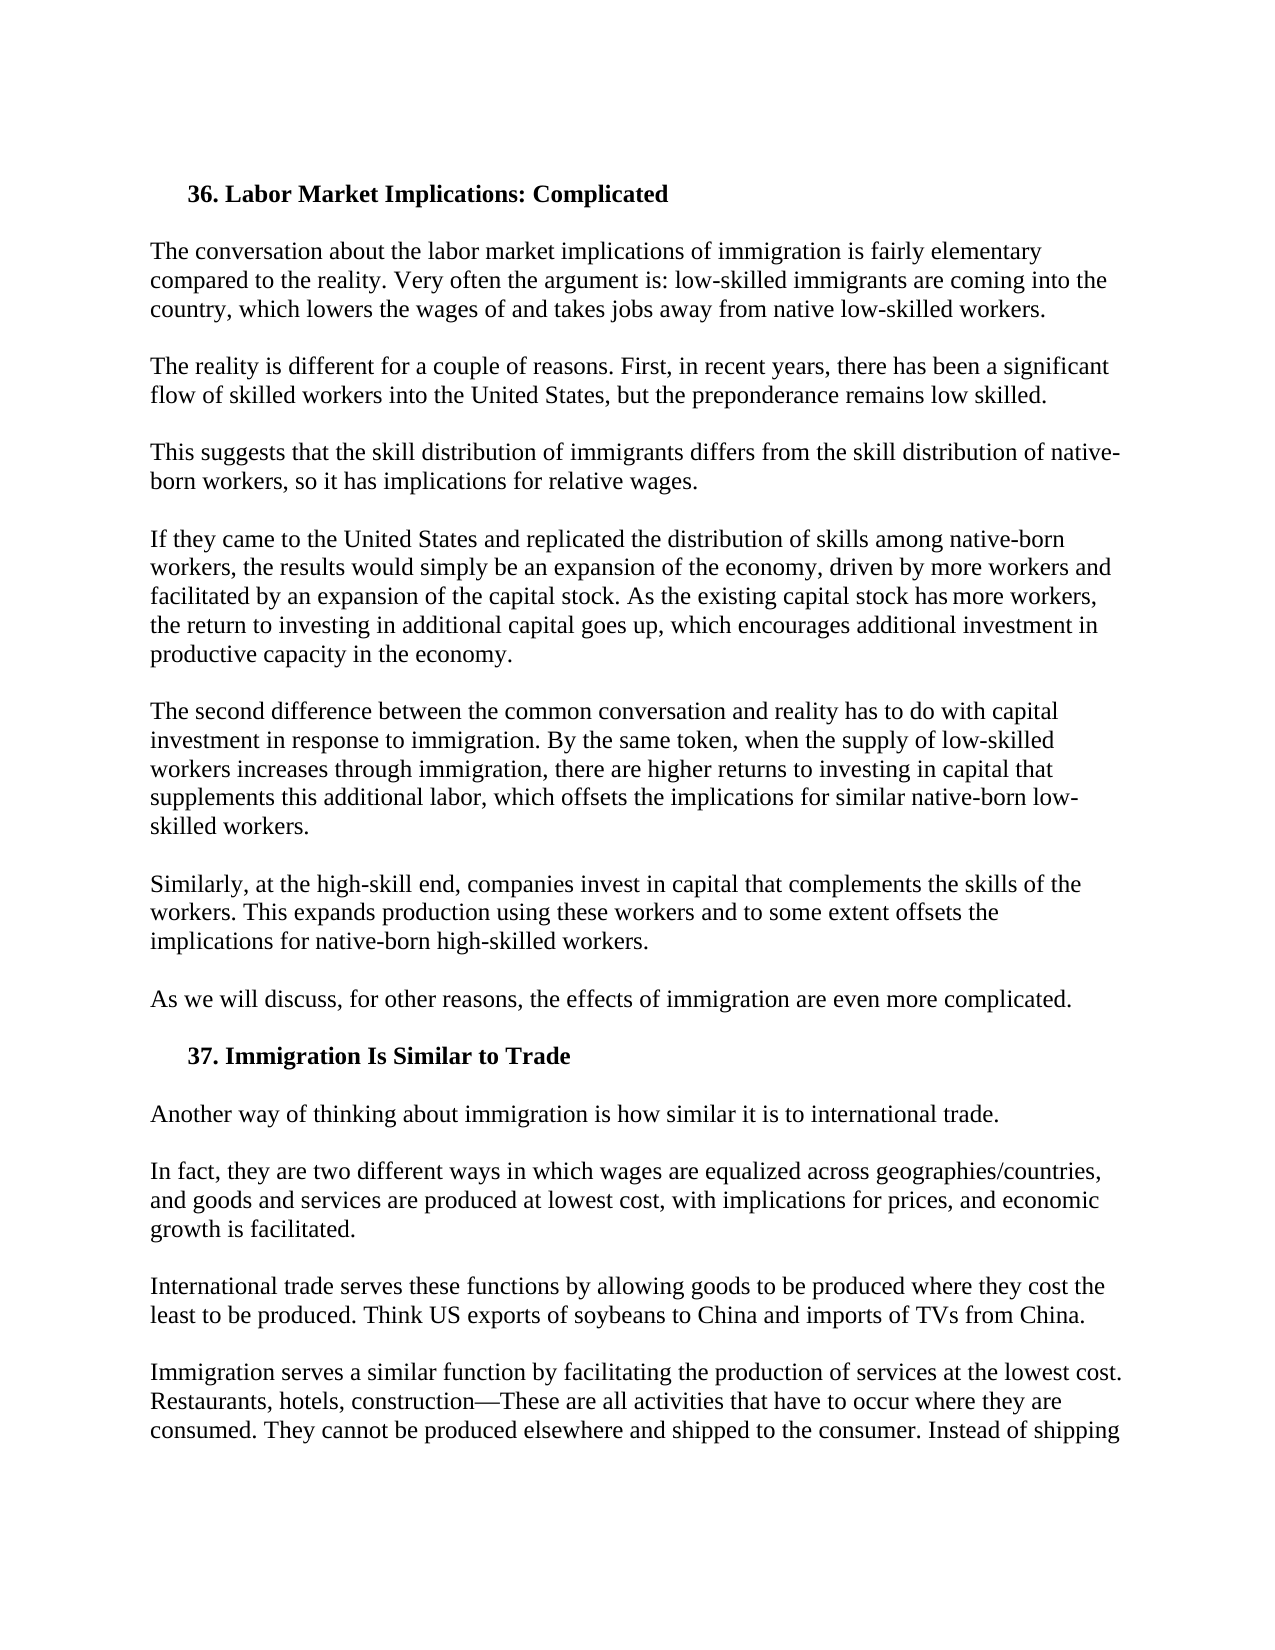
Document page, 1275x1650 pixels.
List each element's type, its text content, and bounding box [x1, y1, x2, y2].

text Similarly, at the high-skill end, companies invest in capital that complements the skills of the workers. This expands production using these workers and to some extent offsets the implications for native-born high-skilled workers. [150, 869, 1125, 955]
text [150, 1357, 1125, 1444]
text The conversation about the labor market implications of immigration is fairly elementary compared to the reality. Very often the argument is: low-skilled immigrants are coming into the country, which lowers the wages of and takes jobs away from native low-skilled workers. [150, 236, 1125, 322]
text In fact, they are two different ways in which wages are equalized across geographies/countries, and goods and services are produced at lowest cost, with implications for prices, and economic growth is facilitated. [150, 1156, 1125, 1242]
list Immigration Is Similar to Trade [187, 1041, 1125, 1070]
text International trade serves these functions by allowing goods to be produced where they cost the least to be produced. Think US exports of soybeans to China and imports of TVs from China. [150, 1271, 1125, 1329]
text Another way of thinking about immigration is how similar it is to international trade. [150, 1099, 1125, 1127]
list Labor Market Implications: Complicated [187, 179, 1125, 207]
text The second difference between the common conversation and reality has to do with capital investment in response to immigration. By the same token, when the supply of low-skilled workers increases through immigration, there are higher returns to investing in capital that supplements this additional labor, which offsets the implications for similar native-born low-skilled workers. [150, 696, 1125, 840]
text The reality is different for a couple of reasons. First, in recent years, there has been a significant flow of skilled workers into the United States, but the preponderance remains low skilled. [150, 351, 1125, 409]
text This suggests that the skill distribution of immigrants differs from the skill distribution of native-born workers, so it has implications for relative wages. [150, 437, 1125, 495]
text If they came to the United States and replicated the distribution of skills among native-born workers, the results would simply be an expansion of the economy, driven by more workers and facilitated by an expansion of the capital stock. As the existing capital stock has more workers, the return to investing in additional capital goes up, which encourages additional investment in productive capacity in the economy. [150, 524, 1125, 667]
text As we will discuss, for other reasons, the effects of immigration are even more complicated. [150, 984, 1125, 1012]
